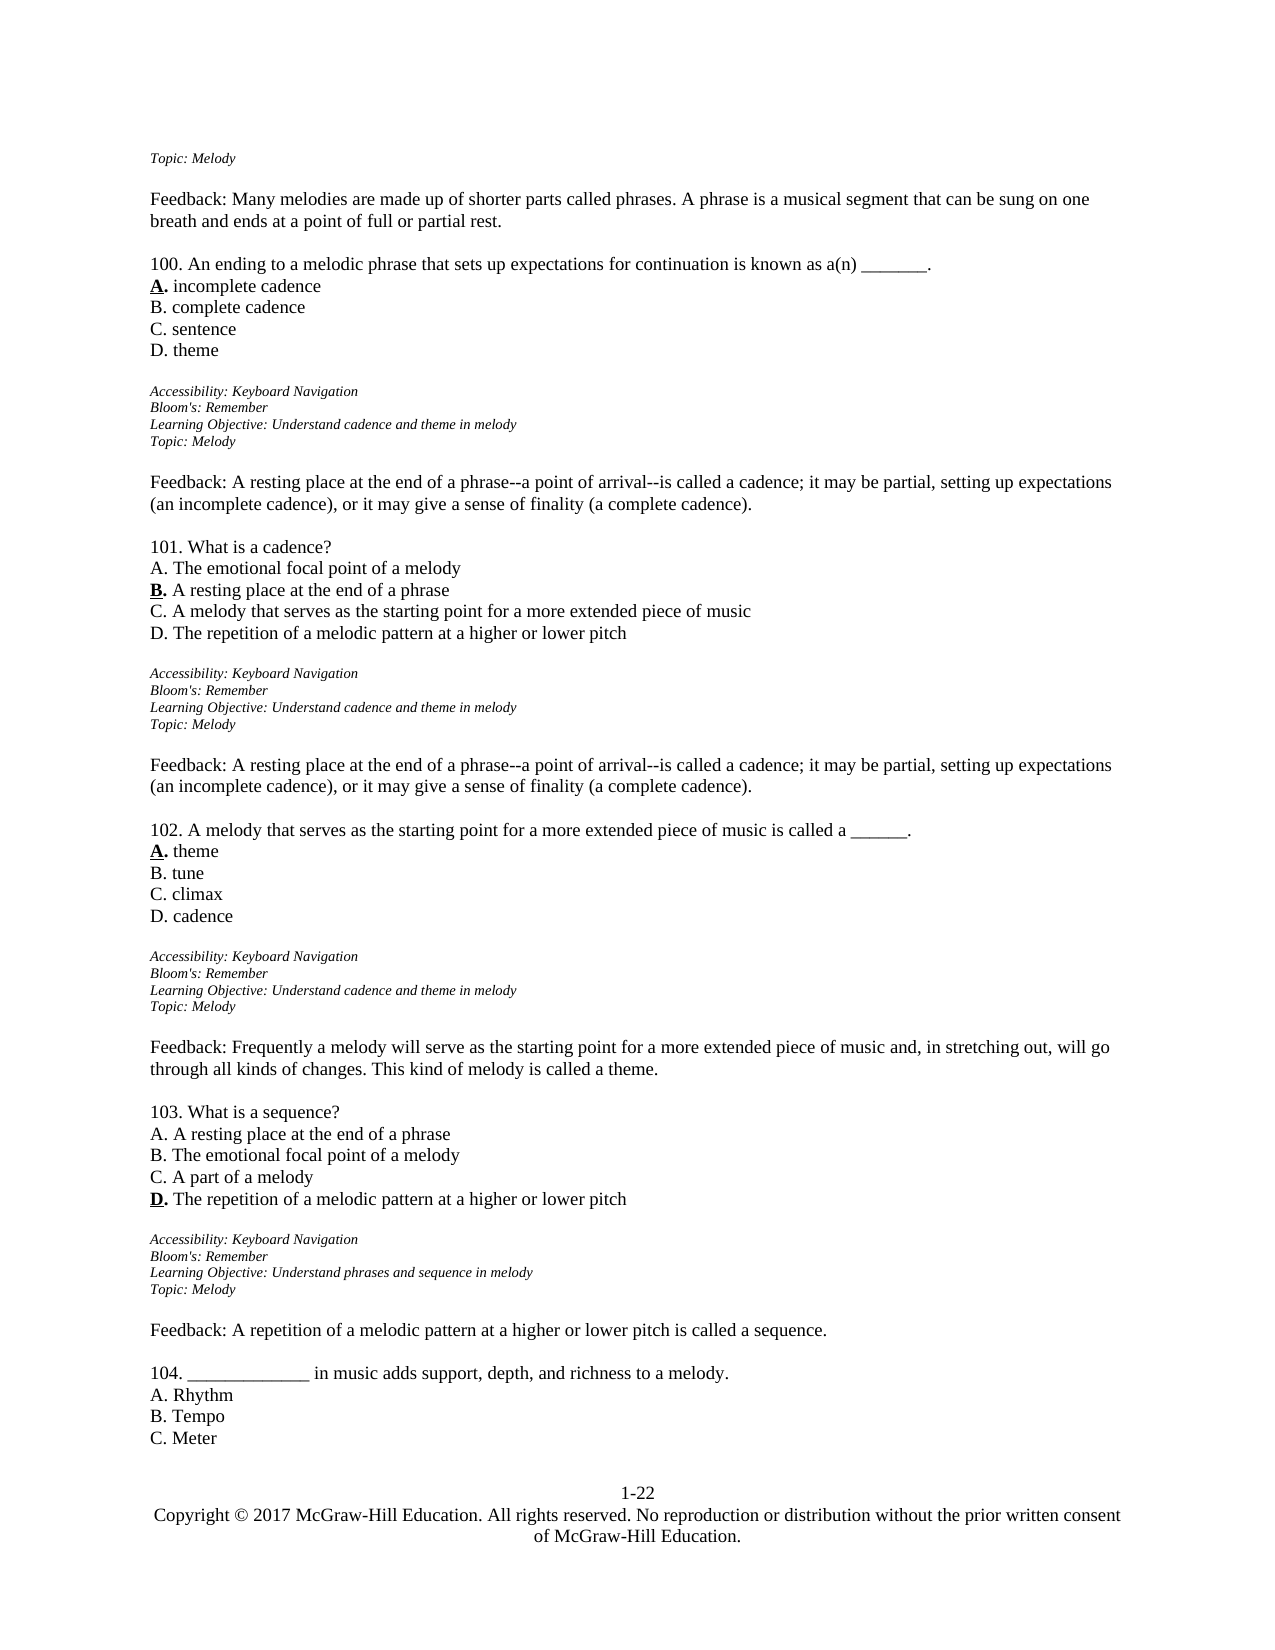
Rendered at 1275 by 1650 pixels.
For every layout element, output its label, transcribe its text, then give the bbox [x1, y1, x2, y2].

text Bloom's: Remember [150, 682, 1125, 699]
text D. theme Accessibility: Keyboard Navigation [150, 339, 1125, 399]
text D. cadence Accessibility: Keyboard Navigation [150, 905, 1125, 964]
text Learning Objective: Understand cadence and theme in melody [150, 416, 1125, 433]
text B. tune [150, 862, 1125, 883]
text Bloom's: Remember [150, 399, 1125, 416]
text A. Rhythm [150, 1384, 1125, 1405]
text B. complete cadence [150, 296, 1125, 318]
text C. climax [150, 883, 1125, 905]
text Topic: Melody [150, 433, 1125, 449]
text A. theme [150, 840, 1125, 862]
text C. A melody that serves as the starting point for a more extended piece of music [150, 600, 1125, 622]
text Bloom's: Remember [150, 964, 1125, 981]
text A. The emotional focal point of a melody [150, 557, 1125, 579]
text C. Meter [150, 1427, 1125, 1448]
text Bloom's: Remember [150, 1247, 1125, 1264]
text B. Tempo [150, 1405, 1125, 1427]
text Topic: Melody [150, 998, 1125, 1015]
text C. A part of a melody [150, 1166, 1125, 1187]
text Feedback: A resting place at the end of a phrase--a point of arrival--is called a cadence; it may be partial, setting up expectations (an incomplete cadence), or it may give a sense of finality (a complete cadence). 102. A melody that serves as the starting point for a more extended piece of music is called a ______. [150, 754, 1125, 840]
text Topic: Melody [150, 1281, 1125, 1298]
text Feedback: Frequently a melody will serve as the starting point for a more extended piece of music and, in stretching out, will go through all kinds of changes. This kind of melody is called a theme. 103. What is a sequence? [150, 1036, 1125, 1123]
text Feedback: A repetition of a melodic pattern at a higher or lower pitch is called a sequence. 104. _____________ in music adds support, depth, and richness to a melody. [150, 1319, 1125, 1384]
text A. incomplete cadence [150, 274, 1125, 296]
text A. A resting place at the end of a phrase [150, 1123, 1125, 1144]
text Topic: Melody [150, 150, 1125, 167]
text C. sentence [150, 318, 1125, 339]
text Feedback: Many melodies are made up of shorter parts called phrases. A phrase is a musical segment that can be sung on one breath and ends at a point of full or partial rest. 100. An ending to a melodic phrase that sets up expectations for continuation is known as a(n) _______. [150, 188, 1125, 274]
text B. A resting place at the end of a phrase [150, 579, 1125, 600]
text Learning Objective: Understand cadence and theme in melody [150, 981, 1125, 998]
text Learning Objective: Understand phrases and sequence in melody [150, 1264, 1125, 1281]
text Learning Objective: Understand cadence and theme in melody [150, 699, 1125, 715]
text B. The emotional focal point of a melody [150, 1144, 1125, 1166]
text Topic: Melody [150, 715, 1125, 732]
text Feedback: A resting place at the end of a phrase--a point of arrival--is called a cadence; it may be partial, setting up expectations (an incomplete cadence), or it may give a sense of finality (a complete cadence). 101. What is a cadence? [150, 471, 1125, 557]
text D. The repetition of a melodic pattern at a higher or lower pitch Accessibility: Keyboard Navigation [150, 622, 1125, 682]
text D. The repetition of a melodic pattern at a higher or lower pitch Accessibility: Keyboard Navigation [150, 1187, 1125, 1247]
